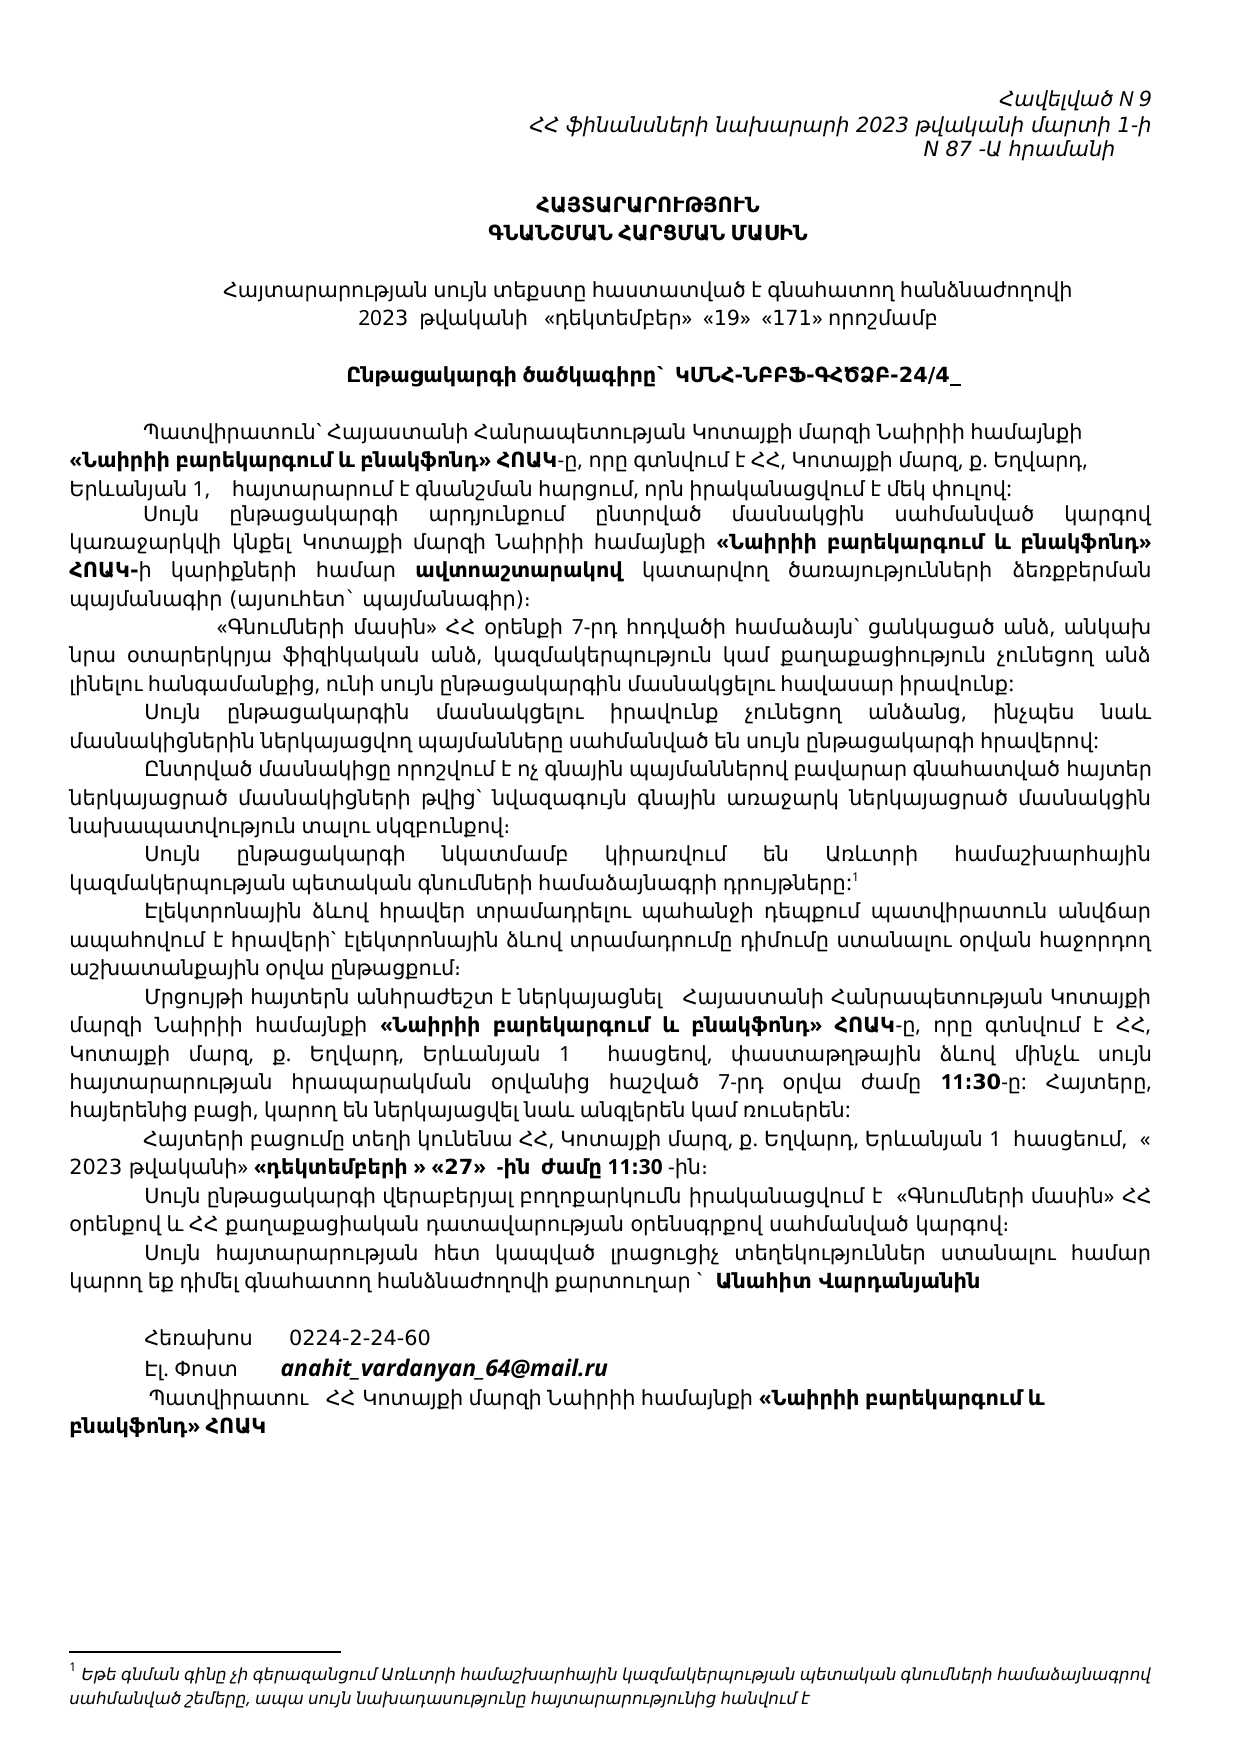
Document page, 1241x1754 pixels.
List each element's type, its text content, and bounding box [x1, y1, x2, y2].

text Մրցույթի հայտերն անհրաժեշտ է ներկայացնել Հայաստանի Հանրապետության Կոտայքի մարզի Նաիրիի համայնքի «Նաիրիի բարեկարգում և բնակֆոնդ» ՀՈԱԿ-ը, որը գտնվում է ՀՀ, Կոտայքի մարզ, ք. Եղվարդ, Երևանյան 1 հասցեով, փաստաթղթային ձևով մինչև սույն հայտարարության հրապարակման օրվանից հաշված 7-րդ օրվա ժամը 11։30-ը: Հայտերը, հայերենից բացի, կարող են ներկայացվել նաև անգլերեն կամ ռուսերեն: [69, 982, 1152, 1124]
text Էլ. Փոստ anahit_vardanyan_64@mail.ru [69, 1351, 1152, 1383]
text Հայտարարության սույն տեքստը հաստատված է գնահատող հանձնաժողովի [69, 275, 1152, 303]
text N 87 -Ա հրամանի [69, 137, 1152, 161]
text Էլեկտրոնային ձևով հրավեր տրամադրելու պահանջի դեպքում պատվիրատուն անվճար ապահովում է հրավերի` էլեկտրոնային ձևով տրամադրումը դիմումը ստանալու օրվան հաջորդող աշխատանքային օրվա ընթացքում։ [69, 896, 1152, 982]
text Հայտերի բացումը տեղի կունենա ՀՀ, Կոտայքի մարզ, ք. Եղվարդ, Երևանյան 1 հասցեում, « 2023 թվականի» «դեկտեմբերի » «27» -ին ժամը 11։30 -ին։ [69, 1124, 1152, 1181]
text «Գնումների մասին» ՀՀ օրենքի 7-րդ հոդվածի համաձայն` ցանկացած անձ, անկախ նրա օտարերկրյա ֆիզիկական անձ, կազմակերպություն կամ քաղաքացիություն չունեցող անձ լինելու հանգամանքից, ունի սույն ընթացակարգին մասնակցելու հավասար իրավունք: [69, 612, 1152, 697]
text Հեռախոս 0224-2-24-60 [69, 1323, 1152, 1351]
text Սույն հայտարարության հետ կապված լրացուցիչ տեղեկություններ ստանալու համար կարող եք դիմել գնահատող հանձնաժողովի քարտուղար ` Անահիտ Վարդանյանին [69, 1238, 1152, 1294]
text Հավելված N 9 [69, 84, 1152, 113]
text Պատվիրատու ՀՀ Կոտայքի մարզի Նաիրիի համայնքի «Նաիրիի բարեկարգում և բնակֆոնդ» ՀՈԱԿ [69, 1383, 1152, 1439]
text Ընթացակարգի ծածկագիրը` ԿՄՆՀ-ՆԲԲՖ-ԳՀԾՁԲ-24/4 [69, 360, 1152, 389]
text Սույն ընթացակարգին մասնակցելու իրավունք չունեցող անձանց, ինչպես նաև մասնակիցներին ներկայացվող պայմանները սահմանված են սույն ընթացակարգի հրավերով: [69, 697, 1152, 754]
text Ընտրված մասնակիցը որոշվում է ոչ գնային պայմաններով բավարար գնահատված հայտեր ներկայացրած մասնակիցների թվից` նվազագույն գնային առաջարկ ներկայացրած մասնակցին նախապատվություն տալու սկզբունքով։ [69, 754, 1152, 839]
text 2023 թվականի «դեկտեմբեր» «19» «171» որոշմամբ [69, 303, 1152, 332]
text Սույն ընթացակարգի վերաբերյալ բողոքարկումն իրականացվում է «Գնումների մասին» ՀՀ օրենքով և ՀՀ քաղաքացիական դատավարության օրենսգրքով սահմանված կարգով։ [69, 1181, 1152, 1238]
text Պատվիրատուն` Հայաստանի Հանրապետության Կոտայքի մարզի Նաիրիի համայնքի «Նաիրիի բարեկարգում և բնակֆոնդ» ՀՈԱԿ-ը, որը գտնվում է ՀՀ, Կոտայքի մարզ, ք. Եղվարդ, Երևանյան 1, հայտարարում է գնանշման հարցում, որն իրականացվում է մեկ փուլով: [69, 417, 1152, 502]
text ՀԱՅՏԱՐԱՐՈՒԹՅՈՒՆ [69, 190, 1152, 218]
text ԳՆԱՆՇՄԱՆ ՀԱՐՑՄԱՆ ՄԱՍԻՆ [69, 218, 1152, 247]
text Սույն ընթացակարգի արդյունքում ընտրված մասնակցին սահմանված կարգով կառաջարկվի կնքել Կոտայքի մարզի Նաիրիի համայնքի «Նաիրիի բարեկարգում և բնակֆոնդ» ՀՈԱԿ-ի կարիքների համար ավտոաշտարակով կատարվող ծառայությունների ձեռքբերման պայմանագիր (այսուհետ` պայմանագիր)։ [69, 502, 1152, 612]
text Սույն ընթացակարգի նկատմամբ կիրառվում են Առևտրի համաշխարհային կազմակերպության պետական գնումների համաձայնագրի դրույթները: [69, 839, 1152, 896]
text ՀՀ ֆինանսների նախարարի 2023 թվականի մարտի 1-ի [69, 113, 1152, 137]
